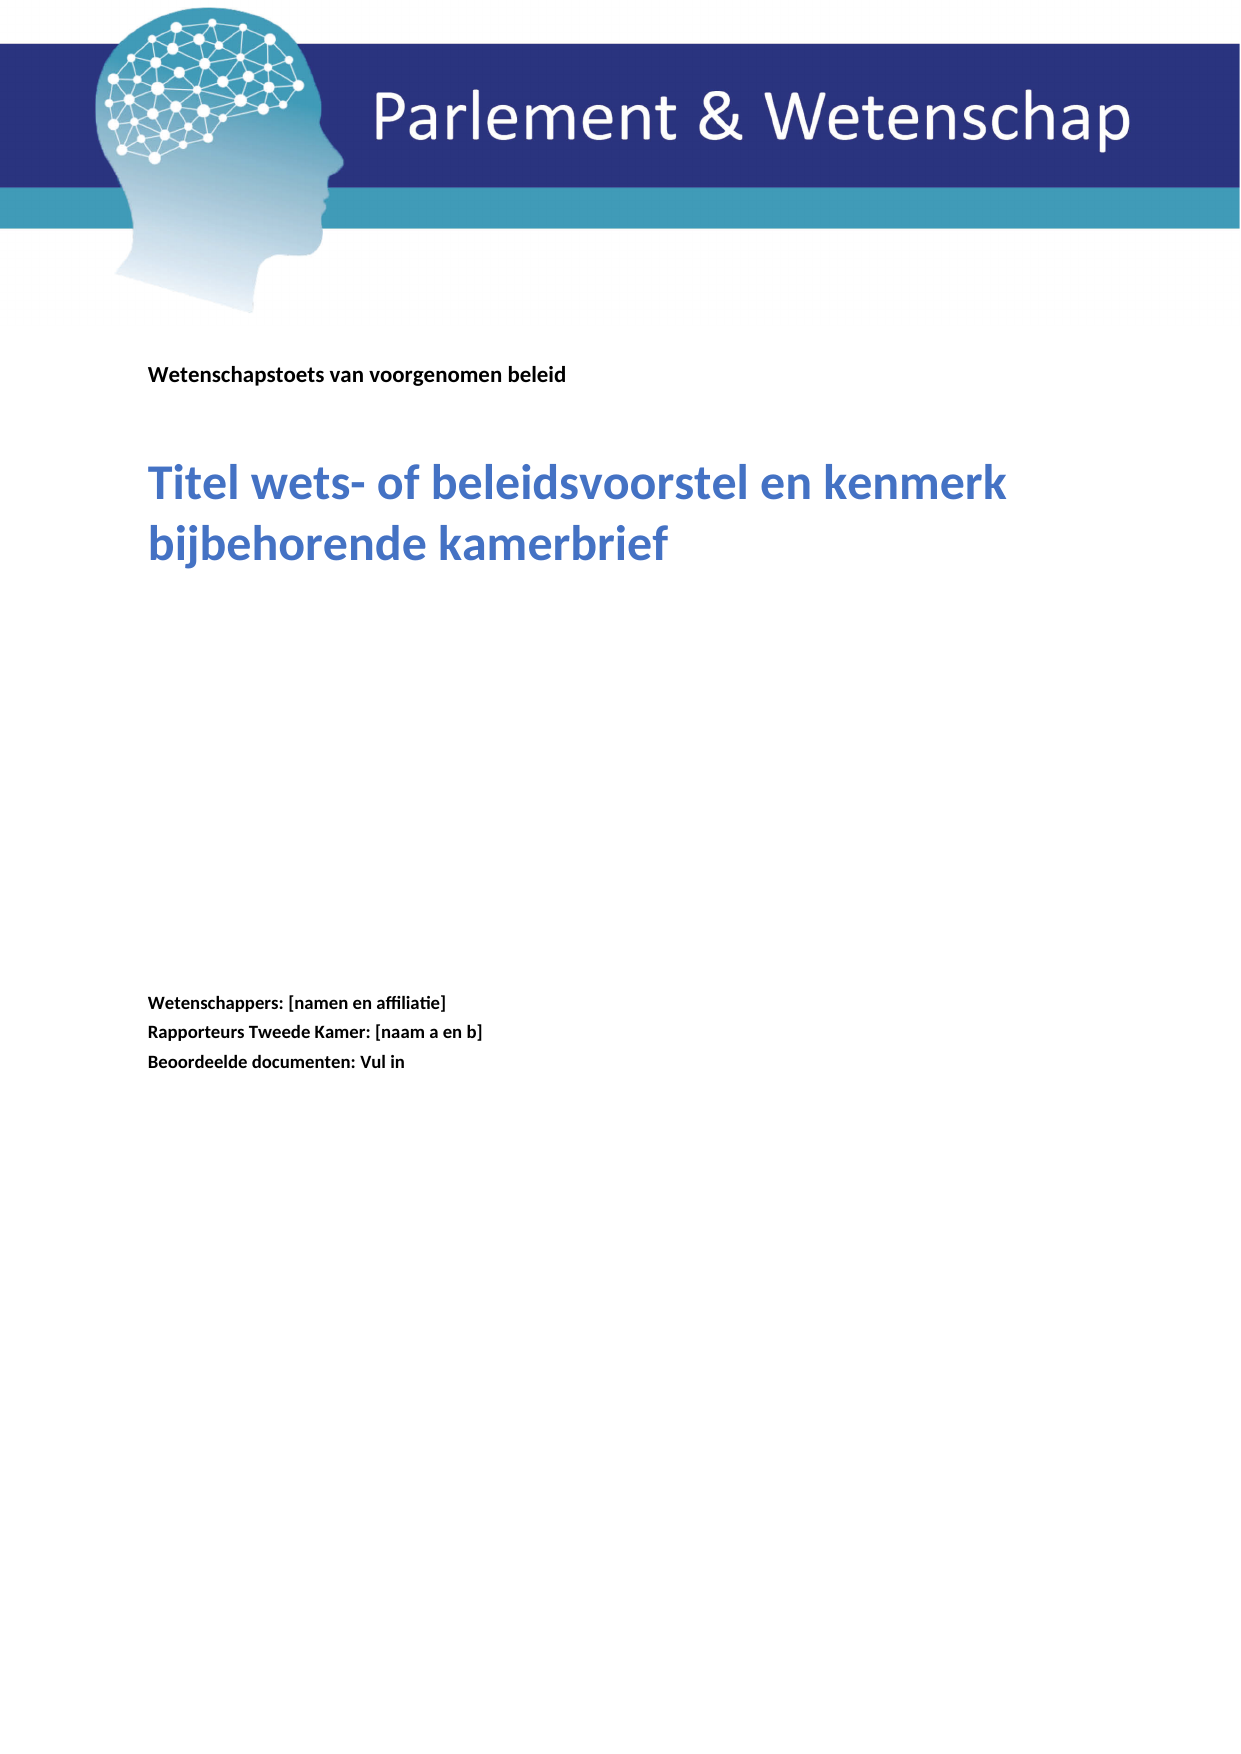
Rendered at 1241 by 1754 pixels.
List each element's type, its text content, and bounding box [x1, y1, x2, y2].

text Wetenschappers: [148, 986, 1181, 1015]
picture [0, 0, 1240, 326]
text Beoordeelde documenten: [148, 1045, 1181, 1074]
subtitle Wetenschapstoets van voorgenomen beleid [148, 359, 1181, 389]
text Rapporteurs Tweede Kamer: [148, 1015, 1181, 1045]
